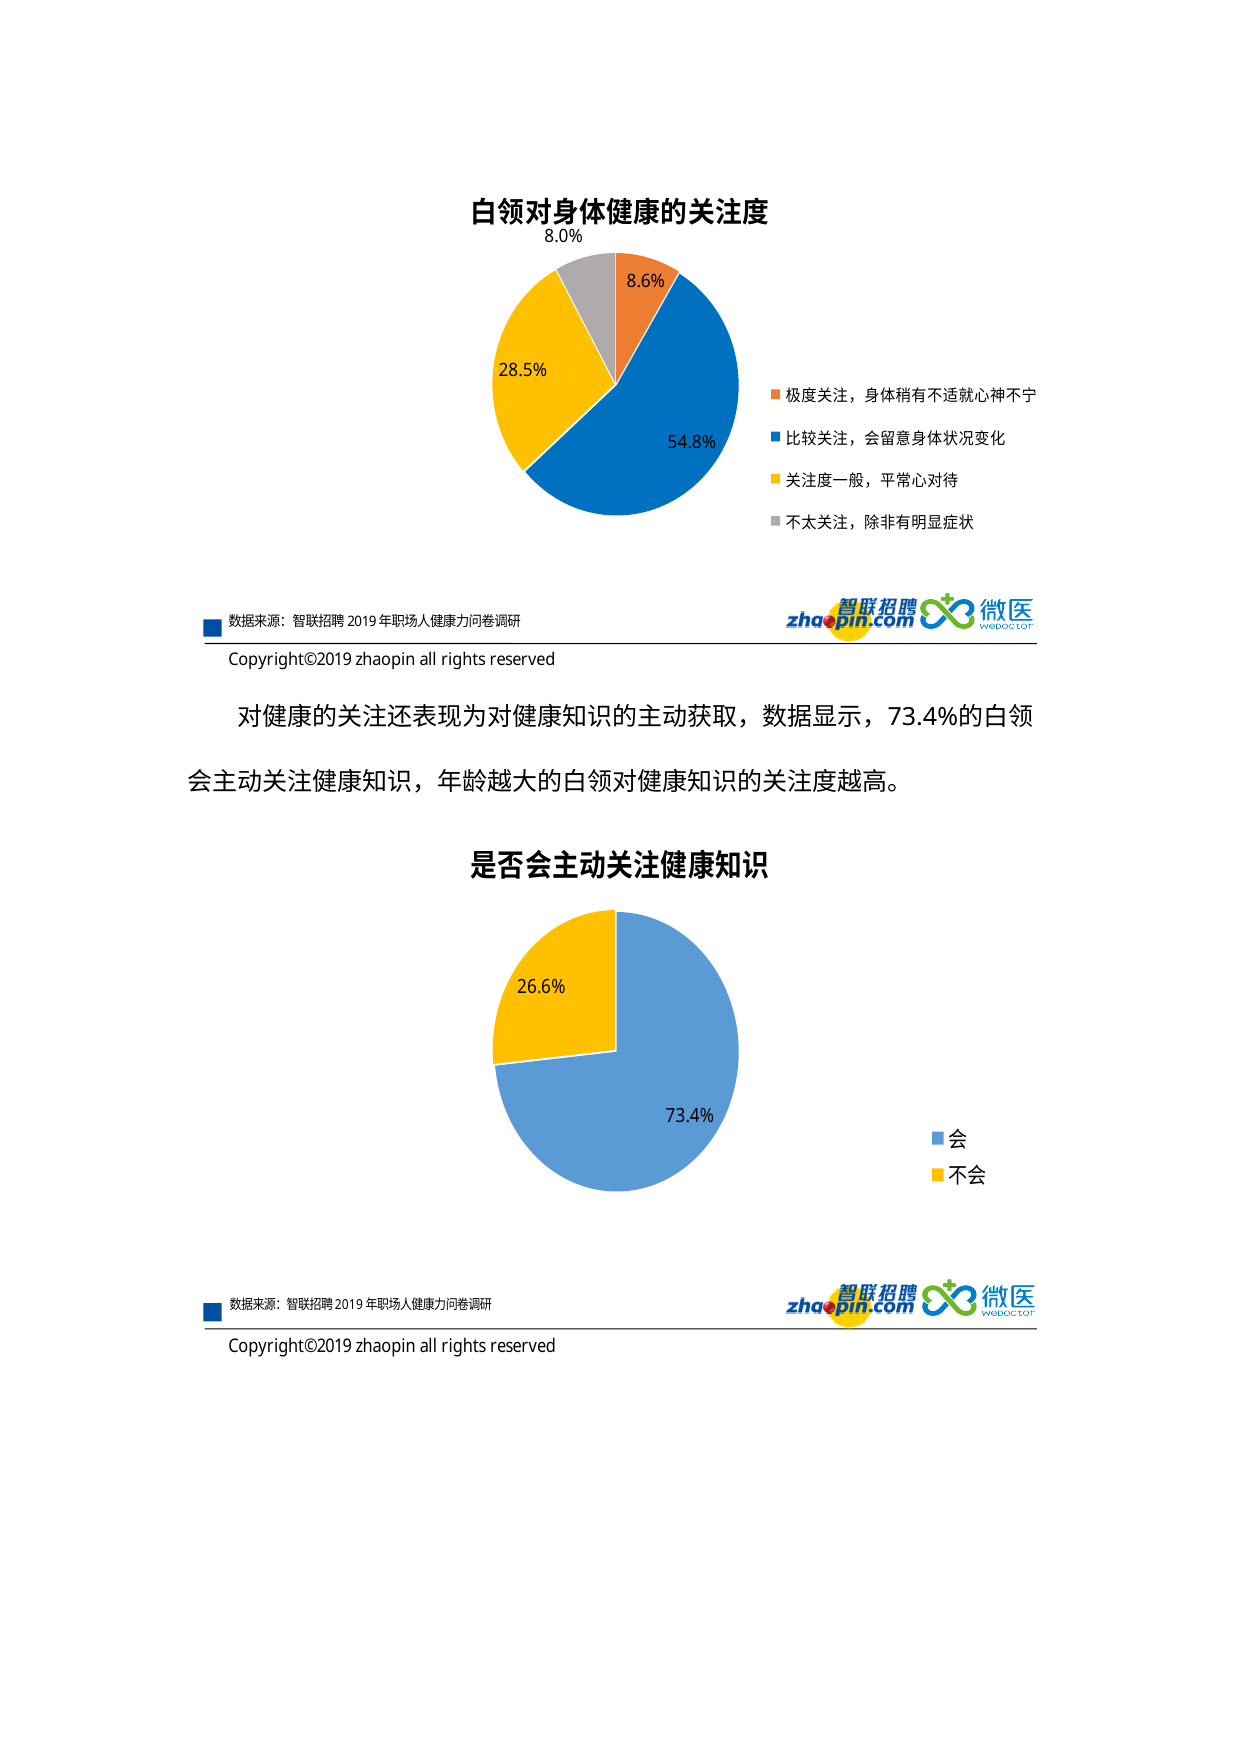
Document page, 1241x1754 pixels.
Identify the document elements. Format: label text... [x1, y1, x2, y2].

picture [922, 1279, 1035, 1316]
picture [920, 593, 1033, 629]
picture [786, 1284, 917, 1329]
text 对健康的关注还表现为对健康知识的主动获取，数据显示，73.4%的白领会主动关注健康知识，年龄越大的白领对健康知识的关注度越高。 [187, 682, 1053, 812]
picture [786, 598, 917, 643]
